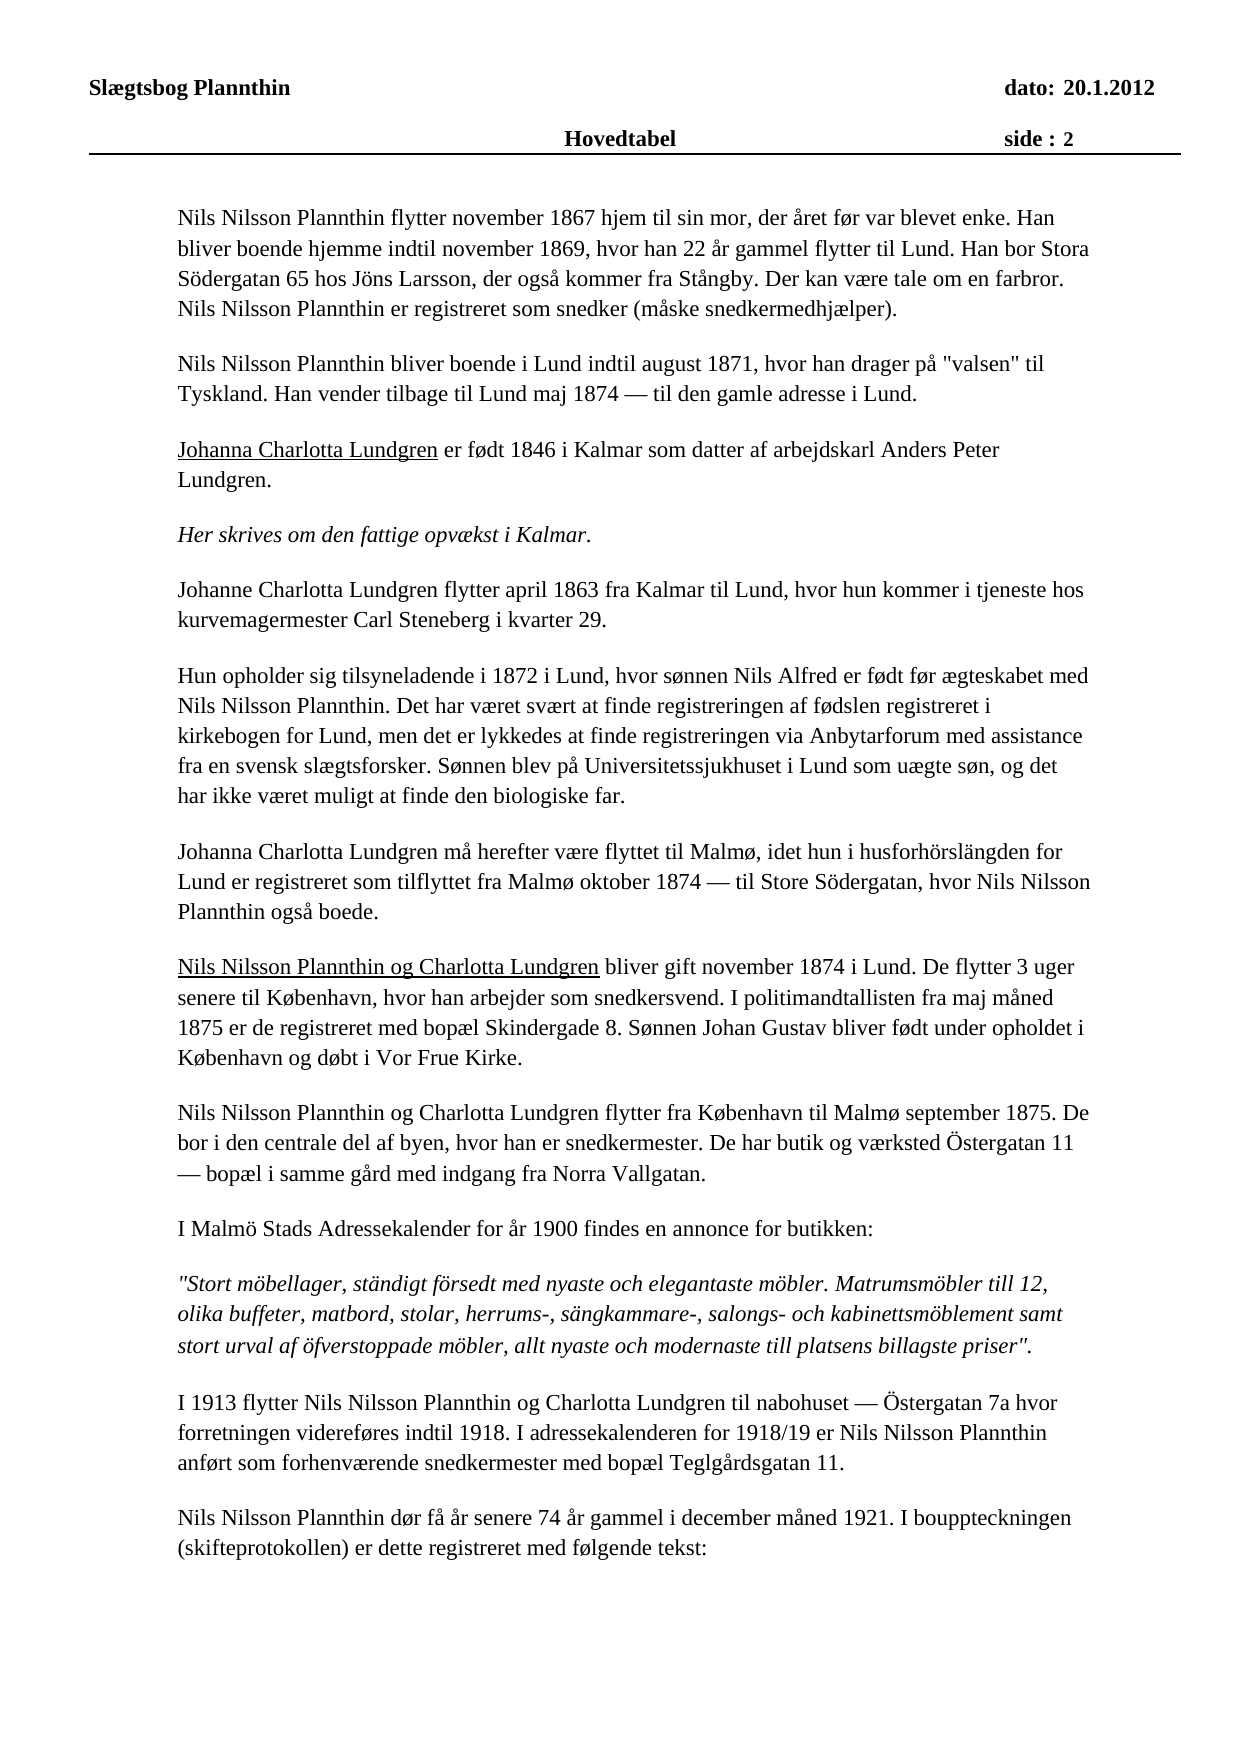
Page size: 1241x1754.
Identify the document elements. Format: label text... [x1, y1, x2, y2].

text I 1913 flytter Nils Nilsson Plannthin og Charlotta Lundgren til nabohuset — Östergatan 7a hvor forretningen videreføres indtil 1918. I adressekalenderen for 1918/19 er Nils Nilsson Plannthin anført som forhenværende snedkermester med bopæl Teglgårdsgatan 11. [177, 1388, 1092, 1475]
text Johanna Charlotta Lundgren må herefter være flyttet til Malmø, idet hun i husforhörslängden for Lund er registreret som tilflyttet fra Malmø oktober 1874 — til Store Södergatan, hvor Nils Nilsson Plannthin også boede. [177, 838, 1092, 924]
text Her skrives om den fattige opvækst i Kalmar. [177, 521, 1092, 547]
text Johanna Charlotta Lundgren er født 1846 i Kalmar som datter af arbejdskarl Anders Peter Lundgren. [177, 436, 1092, 492]
text "Stort möbellager, ständigt försedt med nyaste och elegantaste möbler. Matrumsmöbler till 12, olika buffeter, matbord, stolar, herrums-, sängkammare-, salongs- och kabinettsmöblement samt stort urval af öfverstoppade möbler, allt nyaste och modernaste till platsens billagste priser". [177, 1270, 1092, 1359]
text Nils Nilsson Plannthin og Charlotta Lundgren bliver gift november 1874 i Lund. De flytter 3 uger senere til København, hvor han arbejder som snedkersvend. I politimandtallisten fra maj måned 1875 er de registreret med bopæl Skindergade 8. Sønnen Johan Gustav bliver født under opholdet i København og døbt i Vor Frue Kirke. [177, 953, 1092, 1070]
text Nils Nilsson Plannthin flytter november 1867 hjem til sin mor, der året før var blevet enke. Han bliver boende hjemme indtil november 1869, hvor han 22 år gammel flytter til Lund. Han bor Stora Södergatan 65 hos Jöns Larsson, der også kommer fra Stångby. Der kan være tale om en farbror. Nils Nilsson Plannthin er registreret som snedker (måske snedkermedhjælper). [177, 204, 1092, 321]
text Nils Nilsson Plannthin dør få år senere 74 år gammel i december måned 1921. I bouppteckningen (skifteprotokollen) er dette registreret med følgende tekst: [177, 1504, 1092, 1561]
text I Malmö Stads Adressekalender for år 1900 findes en annonce for butikken: [177, 1215, 1092, 1241]
text Nils Nilsson Plannthin og Charlotta Lundgren flytter fra København til Malmø september 1875. De bor i den centrale del af byen, hvor han er snedkermester. De har butik og værksted Östergatan 11 — bopæl i samme gård med indgang fra Norra Vallgatan. [177, 1099, 1092, 1186]
text Johanne Charlotta Lundgren flytter april 1863 fra Kalmar til Lund, hvor hun kommer i tjeneste hos kurvemagermester Carl Steneberg i kvarter 29. [177, 576, 1092, 633]
text Hun opholder sig tilsyneladende i 1872 i Lund, hvor sønnen Nils Alfred er født før ægteskabet med Nils Nilsson Plannthin. Det har været svært at finde registreringen af fødslen registreret i kirkebogen for Lund, men det er lykkedes at finde registreringen via Anbytarforum med assistance fra en svensk slægtsforsker. Sønnen blev på Universitetssjukhuset i Lund som uægte søn, og det har ikke været muligt at finde den biologiske far. [177, 662, 1092, 809]
text Nils Nilsson Plannthin bliver boende i Lund indtil august 1871, hvor han drager på "valsen" til Tyskland. Han vender tilbage til Lund maj 1874 — til den gamle adresse i Lund. [177, 350, 1092, 407]
